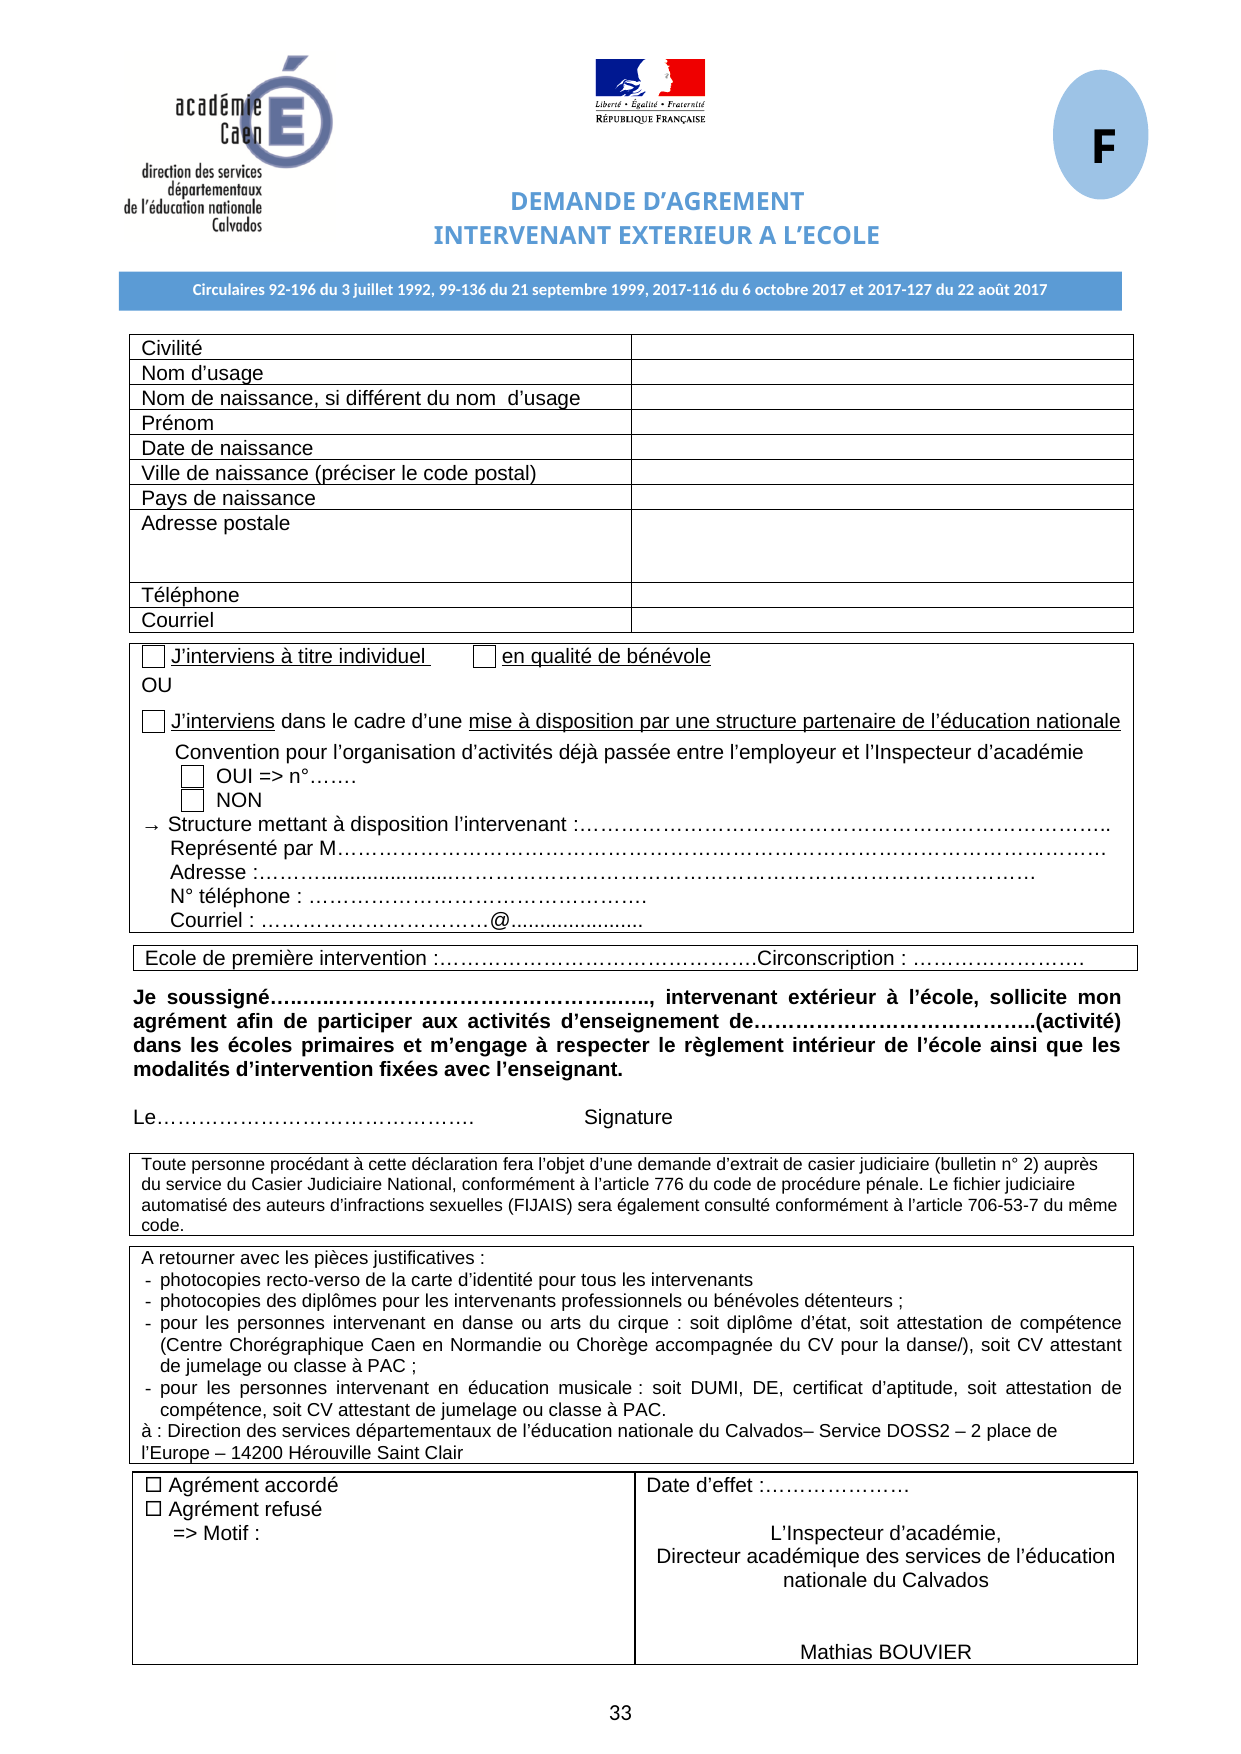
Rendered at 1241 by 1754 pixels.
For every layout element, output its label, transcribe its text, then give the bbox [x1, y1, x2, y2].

table_cell [632, 460, 1133, 484]
table_cell [632, 410, 1133, 434]
table_header Date d’effet :………………… L’Inspecteur d’académie, Directeur académique des services de l’éducation nationale du Calvados Mathias BOUVIER [636, 1473, 1137, 1664]
table_cell [632, 360, 1133, 384]
table_header A retourner avec les pièces justificatives : photocopies recto-verso de la carte d’identité pour tous les intervenants photocopies des diplômes pour les intervenants professionnels ou bénévoles détenteurs ; pour les personnes intervenant en danse ou arts du cirque : soit diplôme d’état, soit attestation de compétence (Centre Chorégraphique Caen en Normandie ou Chorège accompagnée du CV pour la danse/), soit CV attestant de jumelage ou classe à PAC ; pour les personnes intervenant en éducation musicale : soit DUMI, DE, certificat d’aptitude, soit attestation de compétence, soit CV attestant de jumelage ou classe à PAC. à : Direction des services départementaux de l’éducation nationale du Calvados– Service DOSS2 – 2 place de l’Europe – 14200 Hérouville Saint Clair [130, 1247, 1133, 1463]
table_cell Nom d’usage [130, 360, 631, 384]
table_header Agrément accordé Agrément refusé => Motif : [133, 1473, 634, 1664]
table_cell [632, 608, 1133, 632]
table_header Civilité [130, 335, 631, 359]
table_cell Nom de naissance, si différent du nom d’usage [130, 385, 631, 409]
subtitle DEMANDE D’AGREMENT [221, 184, 1093, 218]
table_cell Courriel [130, 608, 631, 632]
picture [124, 51, 336, 242]
text Je soussigné…..…..…………………………………..….., intervenant extérieur à l’école, sollicite mon agrément afin de participer aux activités d’enseignement de…………………………………..(activité) dans les écoles primaires et m’engage à respecter le règlement intérieur de l’école ainsi que les modalités d’intervention fixées avec l’enseignant. [133, 985, 1122, 1081]
table_cell Prénom [130, 410, 631, 434]
text Le………………………………………. Signature [133, 1105, 1152, 1129]
table_cell Téléphone [130, 583, 631, 607]
table_cell Ville de naissance (préciser le code postal) [130, 460, 631, 484]
table_cell [632, 485, 1133, 509]
table_cell [632, 510, 1133, 582]
table_header J’interviens à titre individuel en qualité de bénévole OU J’interviens dans le cadre d’une mise à disposition par une structure partenaire de l’éducation nationale Convention pour l’organisation d’activités déjà passée entre l’employeur et l’Inspecteur d’académie OUI => n°……. NON → Structure mettant à disposition l’intervenant :………………………………………………………………….. Représenté par M………………………………………………………………………………………………… Adresse :……….......................………………………………………………………………………… N° téléphone : …………………………………………. Courriel : ……………………………@....................... [130, 644, 1133, 932]
subtitle INTERVENANT EXTERIEUR A L’ECOLE [221, 218, 1093, 252]
table_header Toute personne procédant à cette déclaration fera l’objet d’une demande d’extrait de casier judiciaire (bulletin n° 2) auprès du service du Casier Judiciaire National, conformément à l’article 776 du code de procédure pénale. Le fichier judiciaire automatisé des auteurs d’infractions sexuelles (FIJAIS) sera également consulté conformément à l’article 706-53-7 du même code. [130, 1154, 1133, 1235]
table_header [632, 335, 1133, 359]
table_cell Date de naissance [130, 435, 631, 459]
table_cell Pays de naissance [130, 485, 631, 509]
table_cell Adresse postale [130, 510, 631, 582]
table_cell [632, 435, 1133, 459]
table_cell [632, 385, 1133, 409]
table_header Ecole de première intervention :……………………………………….Circonscription : ……………………. [134, 946, 1137, 969]
table_cell [632, 583, 1133, 607]
